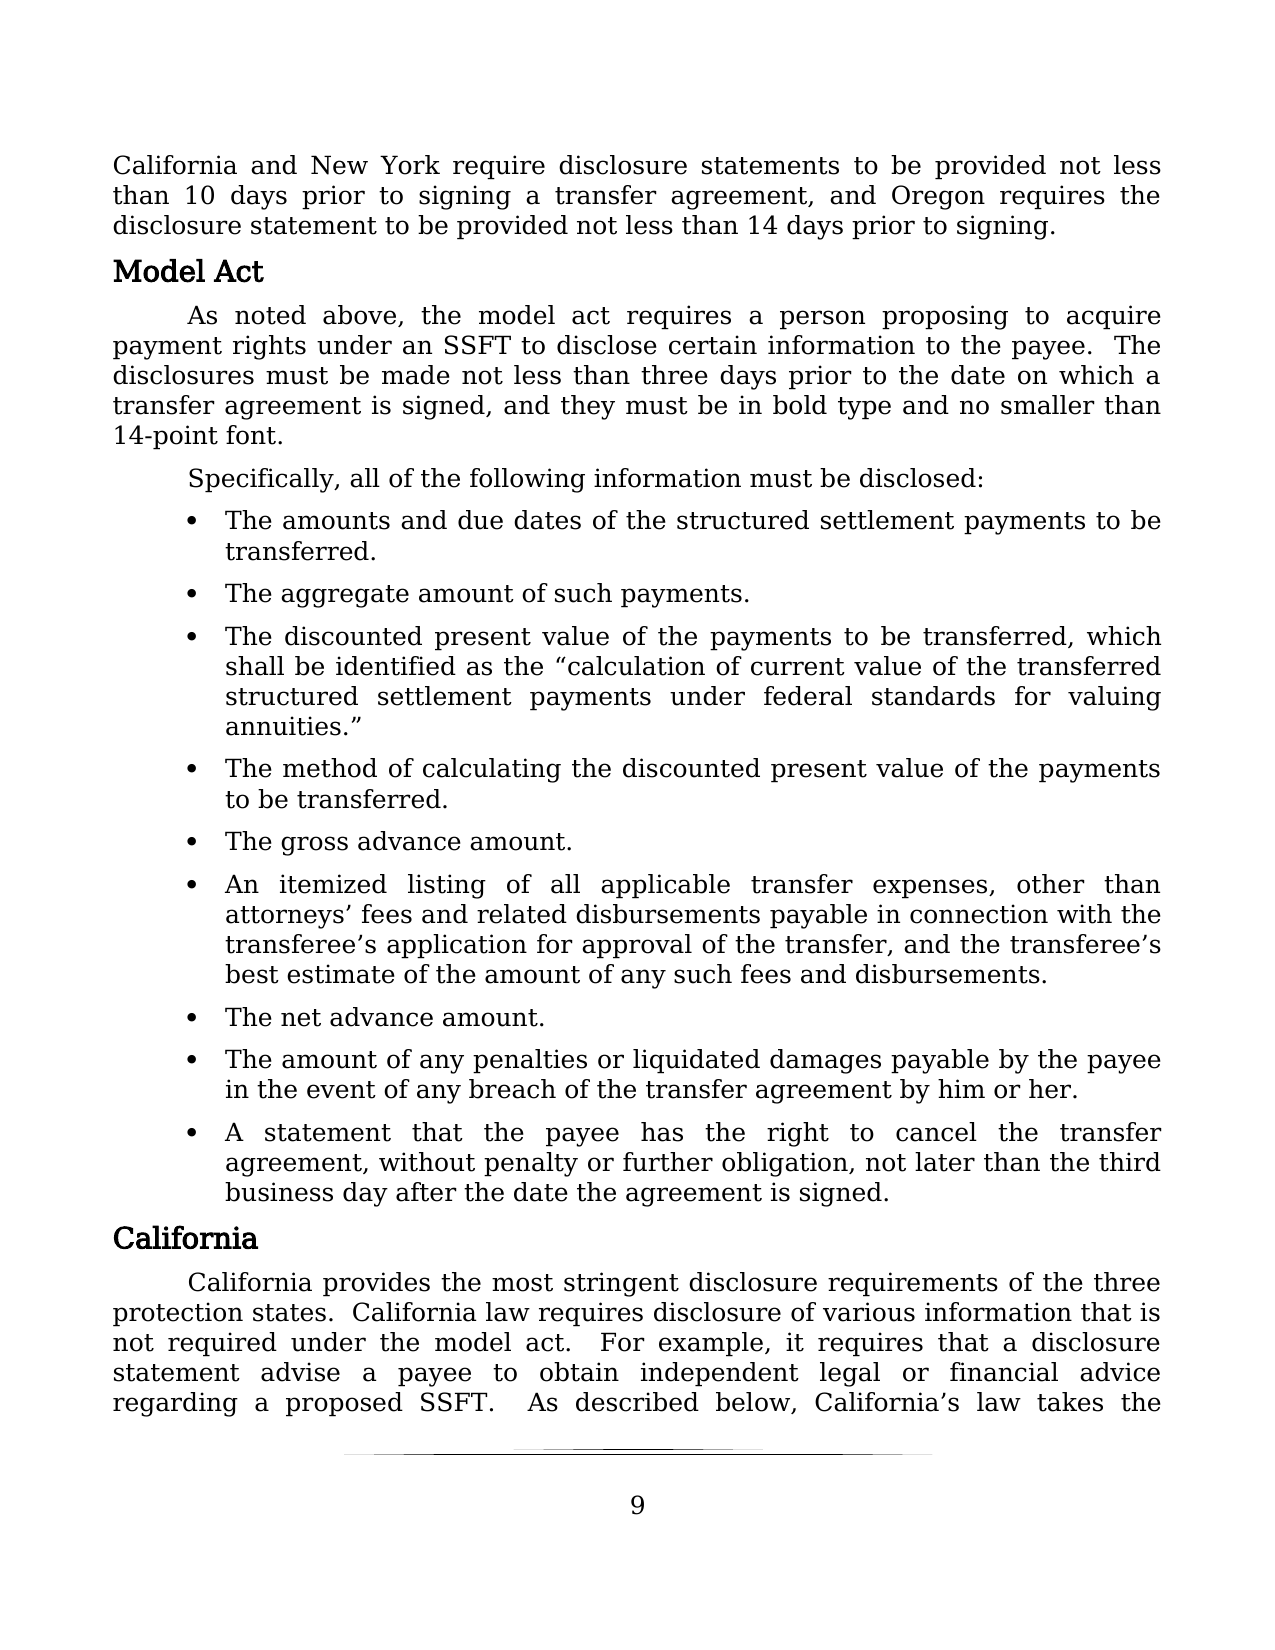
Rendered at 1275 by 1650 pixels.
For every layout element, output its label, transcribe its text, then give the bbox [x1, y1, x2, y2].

list An itemized listing of all applicable transfer expenses, other than attorneys’ fees and related disbursements payable in connection with the transferee’s application for approval of the transfer, and the transferee’s best estimate of the amount of any such fees and disbursements. [187, 868, 1162, 989]
list The discounted present value of the payments to be transferred, which shall be identified as the “calculation of current value of the transferred structured settlement payments under federal standards for valuing annuities.” [187, 620, 1162, 741]
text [112, 150, 1162, 240]
list The method of calculating the discounted present value of the payments to be transferred. [187, 753, 1162, 813]
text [112, 1267, 1162, 1417]
list The net advance amount. [187, 1001, 1162, 1031]
subtitle California [112, 1219, 1162, 1254]
list The amount of any penalties or liquidated damages payable by the payee in the event of any breach of the transfer agreement by him or her. [187, 1044, 1162, 1104]
list The aggregate amount of such payments. [187, 578, 1162, 608]
text As noted above, the model act requires a person proposing to acquire payment rights under an SSFT to disclose certain information to the payee. The disclosures must be made not less than three days prior to the date on which a transfer agreement is signed, and they must be in bold type and no smaller than 14-point font. [112, 300, 1162, 450]
list The gross advance amount. [187, 826, 1162, 856]
list The amounts and due dates of the structured settlement payments to be transferred. [187, 505, 1162, 565]
subtitle Model Act [112, 252, 1162, 287]
text Specifically, all of the following information must be disclosed: [112, 462, 1162, 492]
list A statement that the payee has the right to cancel the transfer agreement, without penalty or further obligation, not later than the third business day after the date the agreement is signed. [187, 1117, 1162, 1207]
